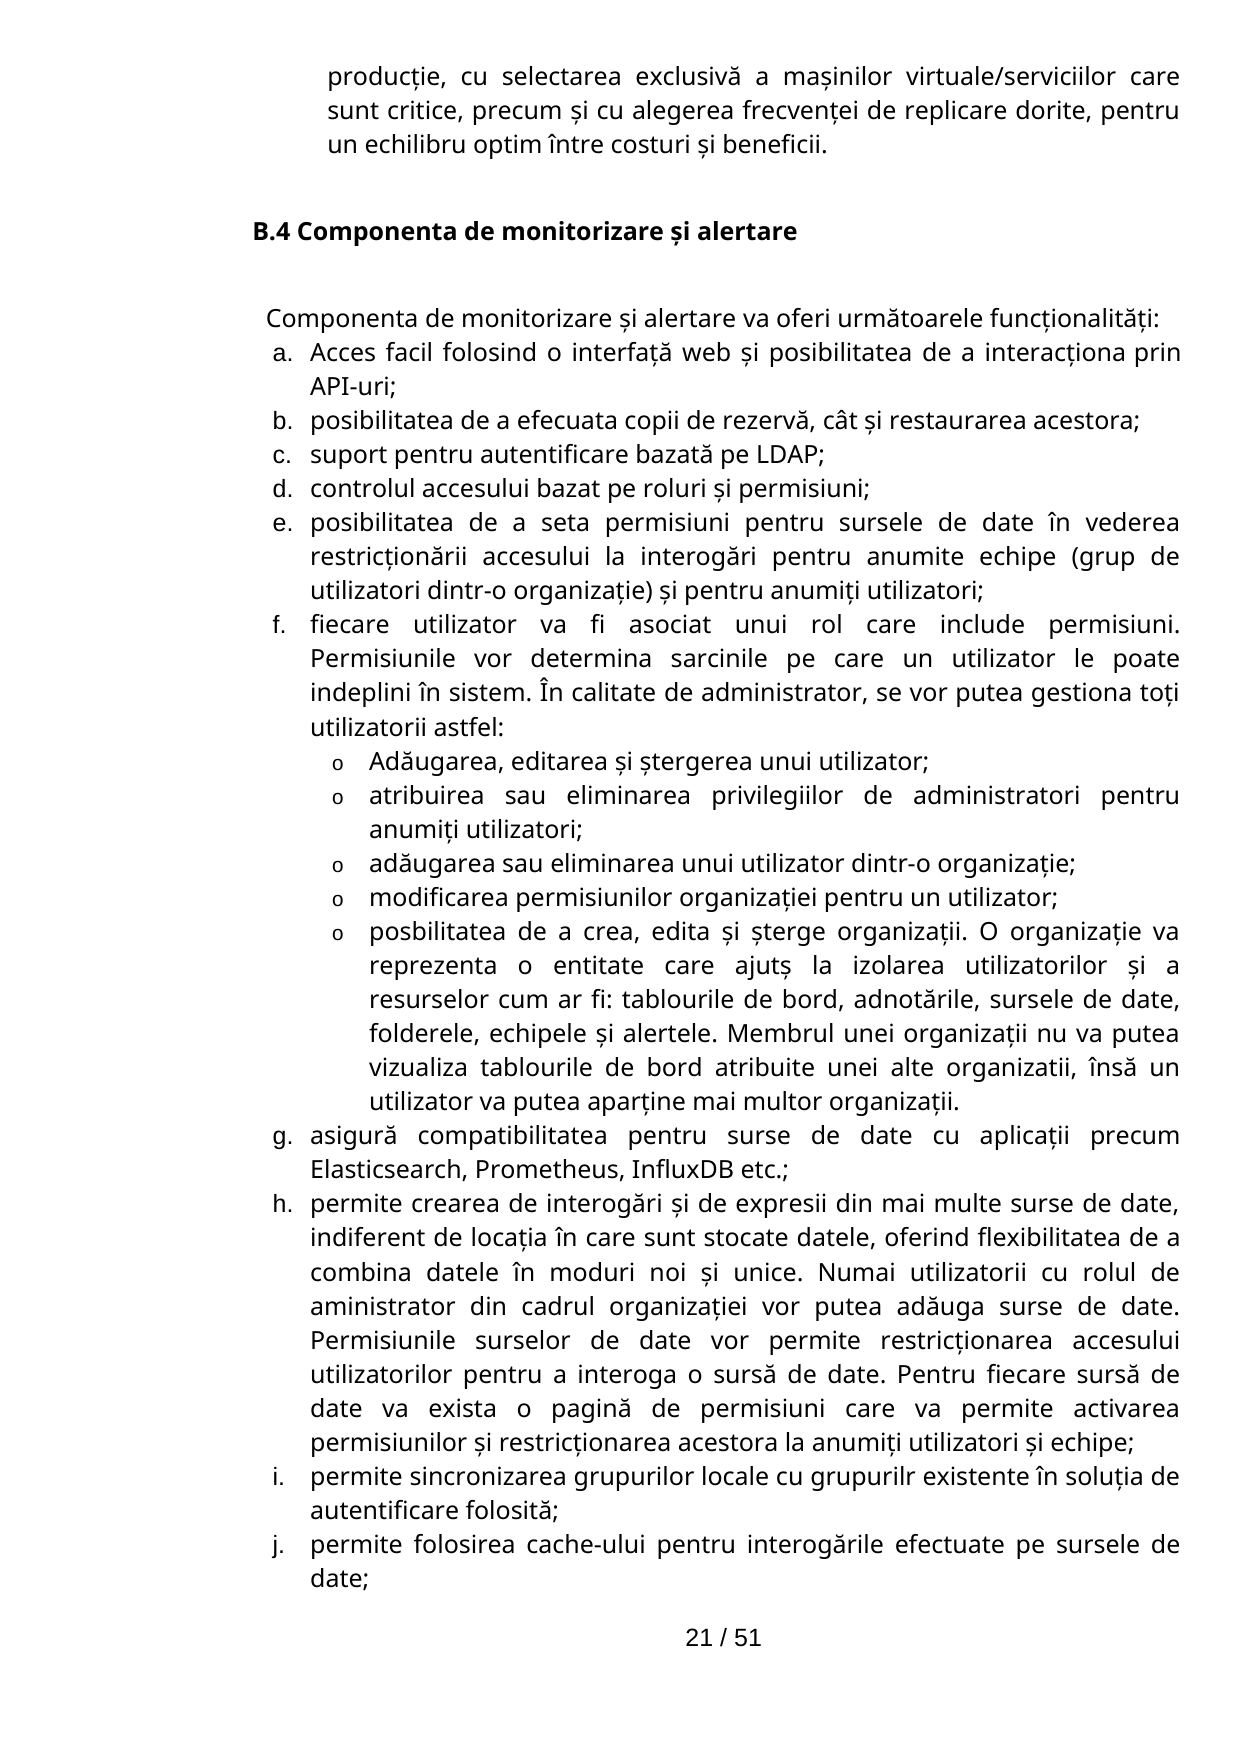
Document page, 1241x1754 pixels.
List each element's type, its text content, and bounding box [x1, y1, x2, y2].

list asigură compatibilitatea pentru surse de date cu aplicații precum Elasticsearch, Prometheus, InfluxDB etc.; [272, 1118, 1181, 1186]
list permite folosirea cache-ului pentru interogările efectuate pe sursele de date; [272, 1527, 1181, 1595]
subtitle B.4 Componenta de monitorizare și alertare [252, 213, 1181, 248]
list Adăugarea, editarea și ștergerea unui utilizator; [331, 743, 1181, 777]
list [289, 58, 1181, 161]
list atribuirea sau eliminarea privilegiilor de administratori pentru anumiți utilizatori; [331, 777, 1181, 845]
list Acces facil folosind o interfață web și posibilitatea de a interacționa prin API-uri; [272, 334, 1181, 403]
list adăugarea sau eliminarea unui utilizator dintr-o organizație; [331, 845, 1181, 879]
text Componenta de monitorizare și alertare va oferi următoarele funcționalități: [177, 300, 1181, 334]
list fiecare utilizator va fi asociat unui rol care include permisiuni. Permisiunile vor determina sarcinile pe care un utilizator le poate indeplini în sistem. În calitate de administrator, se vor putea gestiona toți utilizatorii astfel: [272, 607, 1181, 743]
list posibilitatea de a efecuata copii de rezervă, cât și restaurarea acestora; [272, 403, 1181, 437]
list modificarea permisiunilor organizației pentru un utilizator; [331, 879, 1181, 913]
list posibilitatea de a seta permisiuni pentru sursele de date în vederea restricționării accesului la interogări pentru anumite echipe (grup de utilizatori dintr-o organizație) și pentru anumiți utilizatori; [272, 505, 1181, 607]
list controlul accesului bazat pe roluri și permisiuni; [272, 471, 1181, 505]
list suport pentru autentificare bazată pe LDAP; [272, 437, 1181, 471]
list posbilitatea de a crea, edita și șterge organizații. O organizație va reprezenta o entitate care ajutș la izolarea utilizatorilor și a resurselor cum ar fi: tablourile de bord, adnotările, sursele de date, folderele, echipele și alertele. Membrul unei organizații nu va putea vizualiza tablourile de bord atribuite unei alte organizatii, însă un utilizator va putea aparține mai multor organizații. [331, 913, 1181, 1118]
list permite sincronizarea grupurilor locale cu grupurilr existente în soluția de autentificare folosită; [272, 1458, 1181, 1527]
list permite crearea de interogări și de expresii din mai multe surse de date, indiferent de locația în care sunt stocate datele, oferind flexibilitatea de a combina datele în moduri noi și unice. Numai utilizatorii cu rolul de aministrator din cadrul organizației vor putea adăuga surse de date. Permisiunile surselor de date vor permite restricționarea accesului utilizatorilor pentru a interoga o sursă de date. Pentru fiecare sursă de date va exista o pagină de permisiuni care va permite activarea permisiunilor și restricționarea acestora la anumiți utilizatori și echipe; [272, 1186, 1181, 1458]
